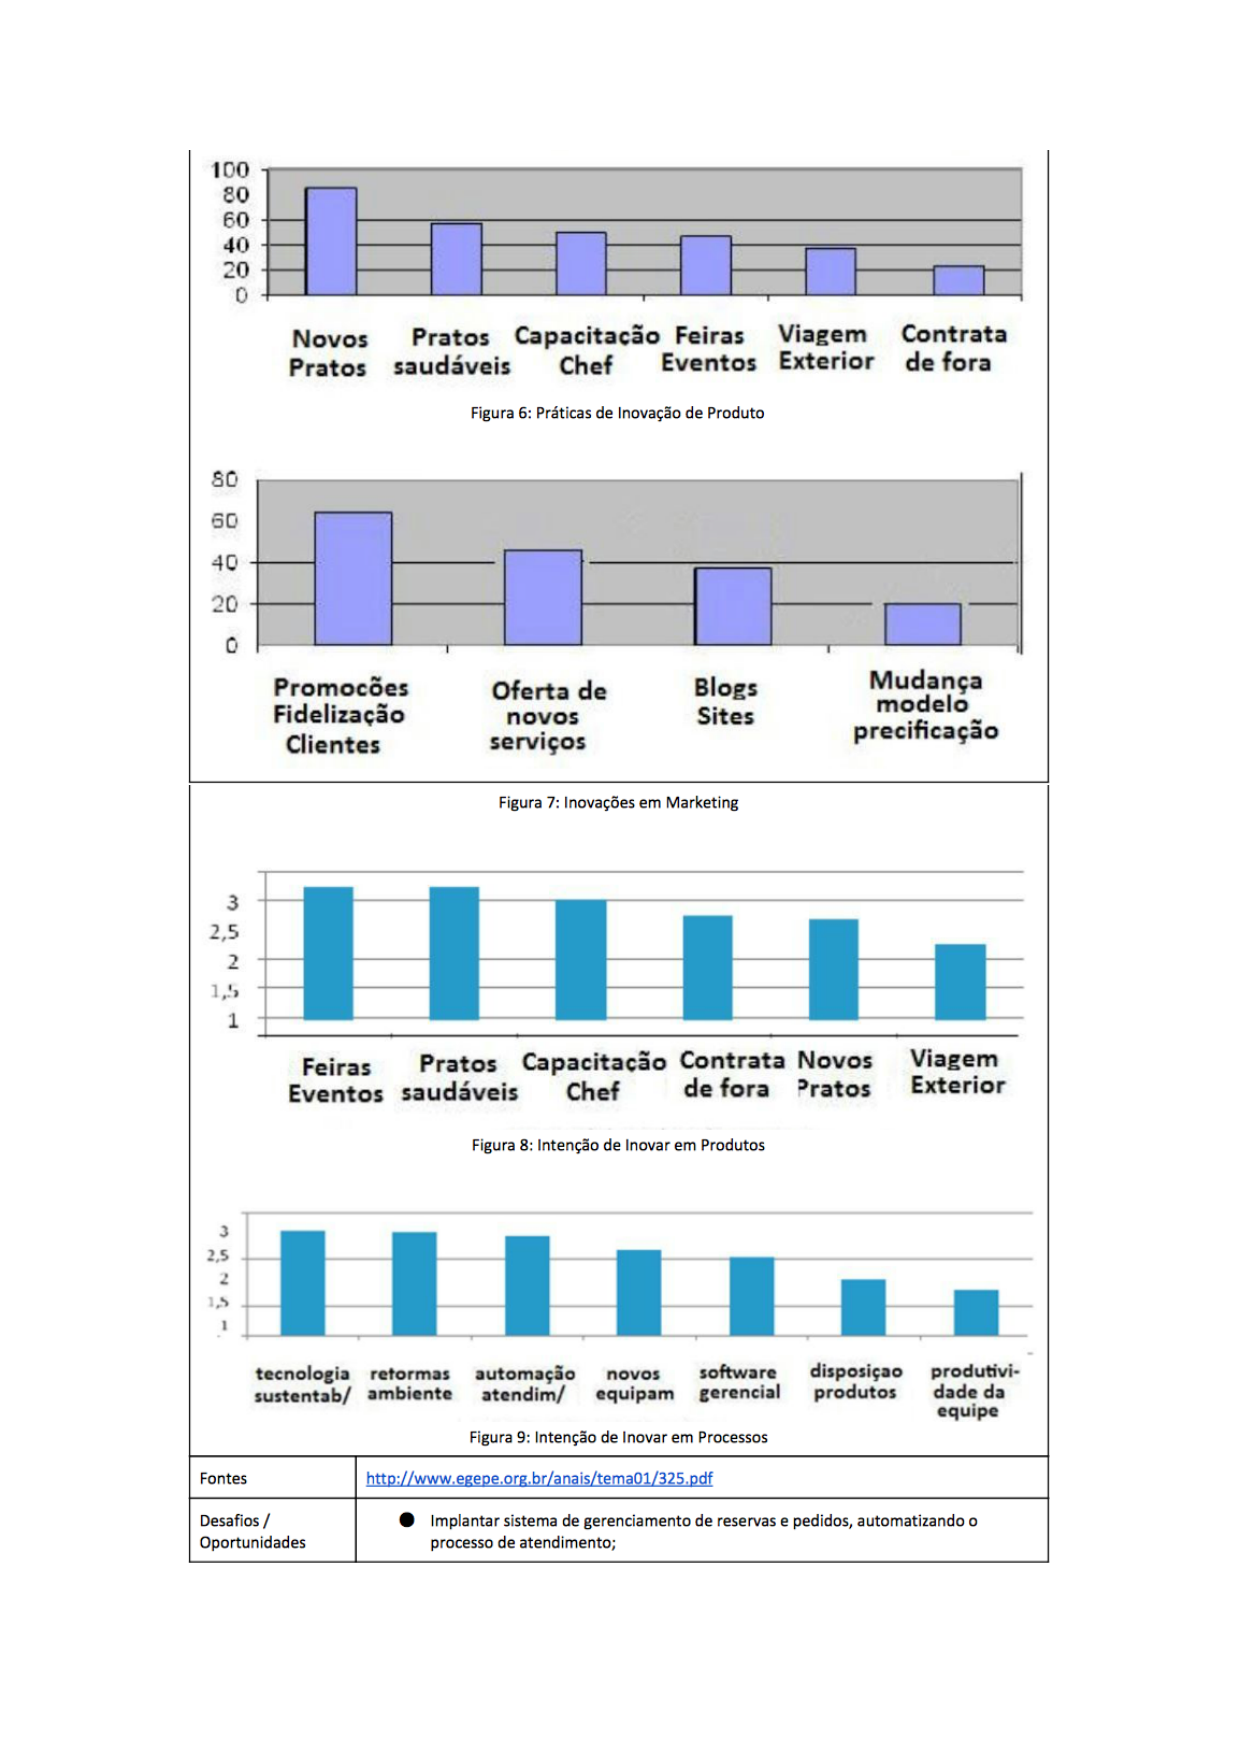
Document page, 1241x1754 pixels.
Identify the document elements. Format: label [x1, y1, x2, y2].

picture [187, 150, 1052, 1565]
